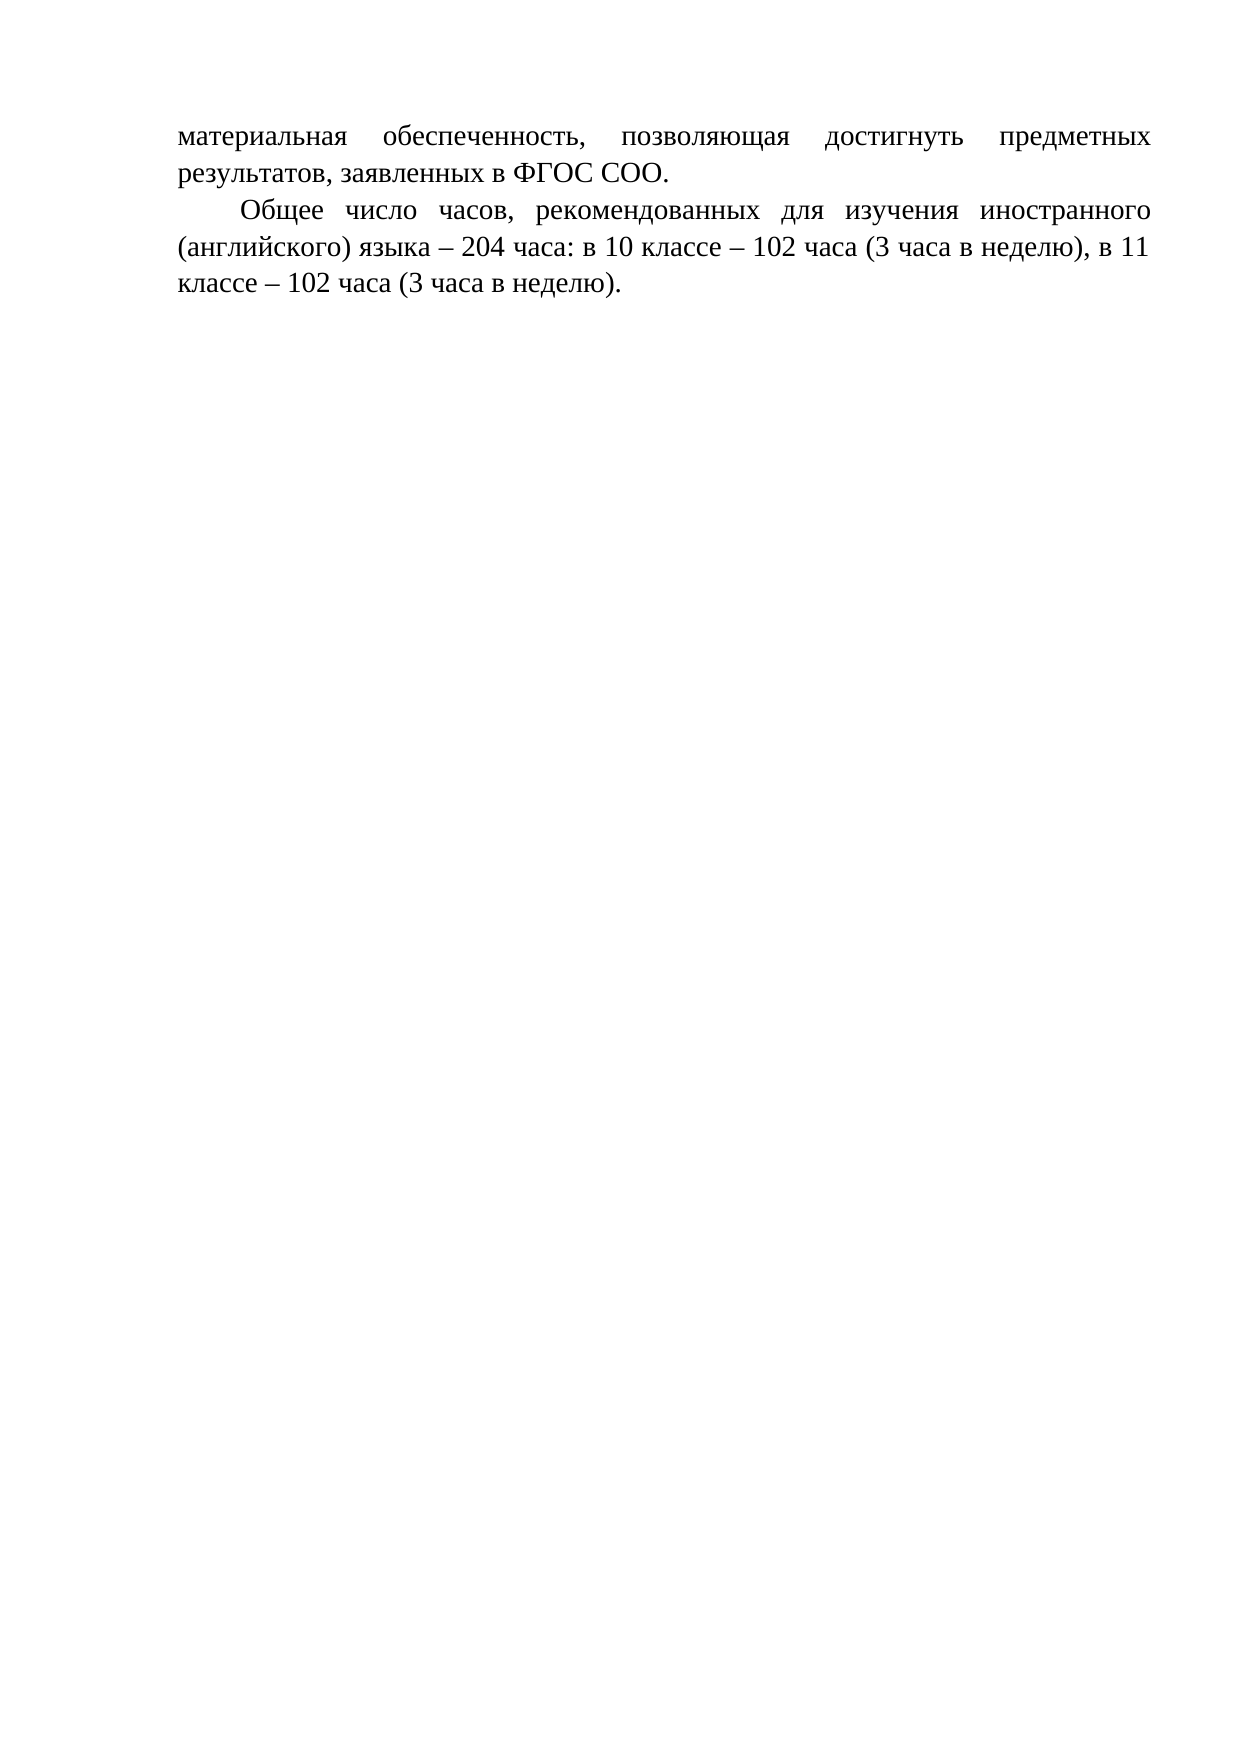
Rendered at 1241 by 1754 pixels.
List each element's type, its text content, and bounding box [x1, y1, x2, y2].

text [177, 118, 1152, 188]
text ‌Общее число часов, рекомендованных для изучения иностранного (английского) языка – 204 часа: в 10 классе – 102 часа (3 часа в неделю), в 11 классе – 102 часа (3 часа в неделю).‌‌ [177, 192, 1152, 299]
